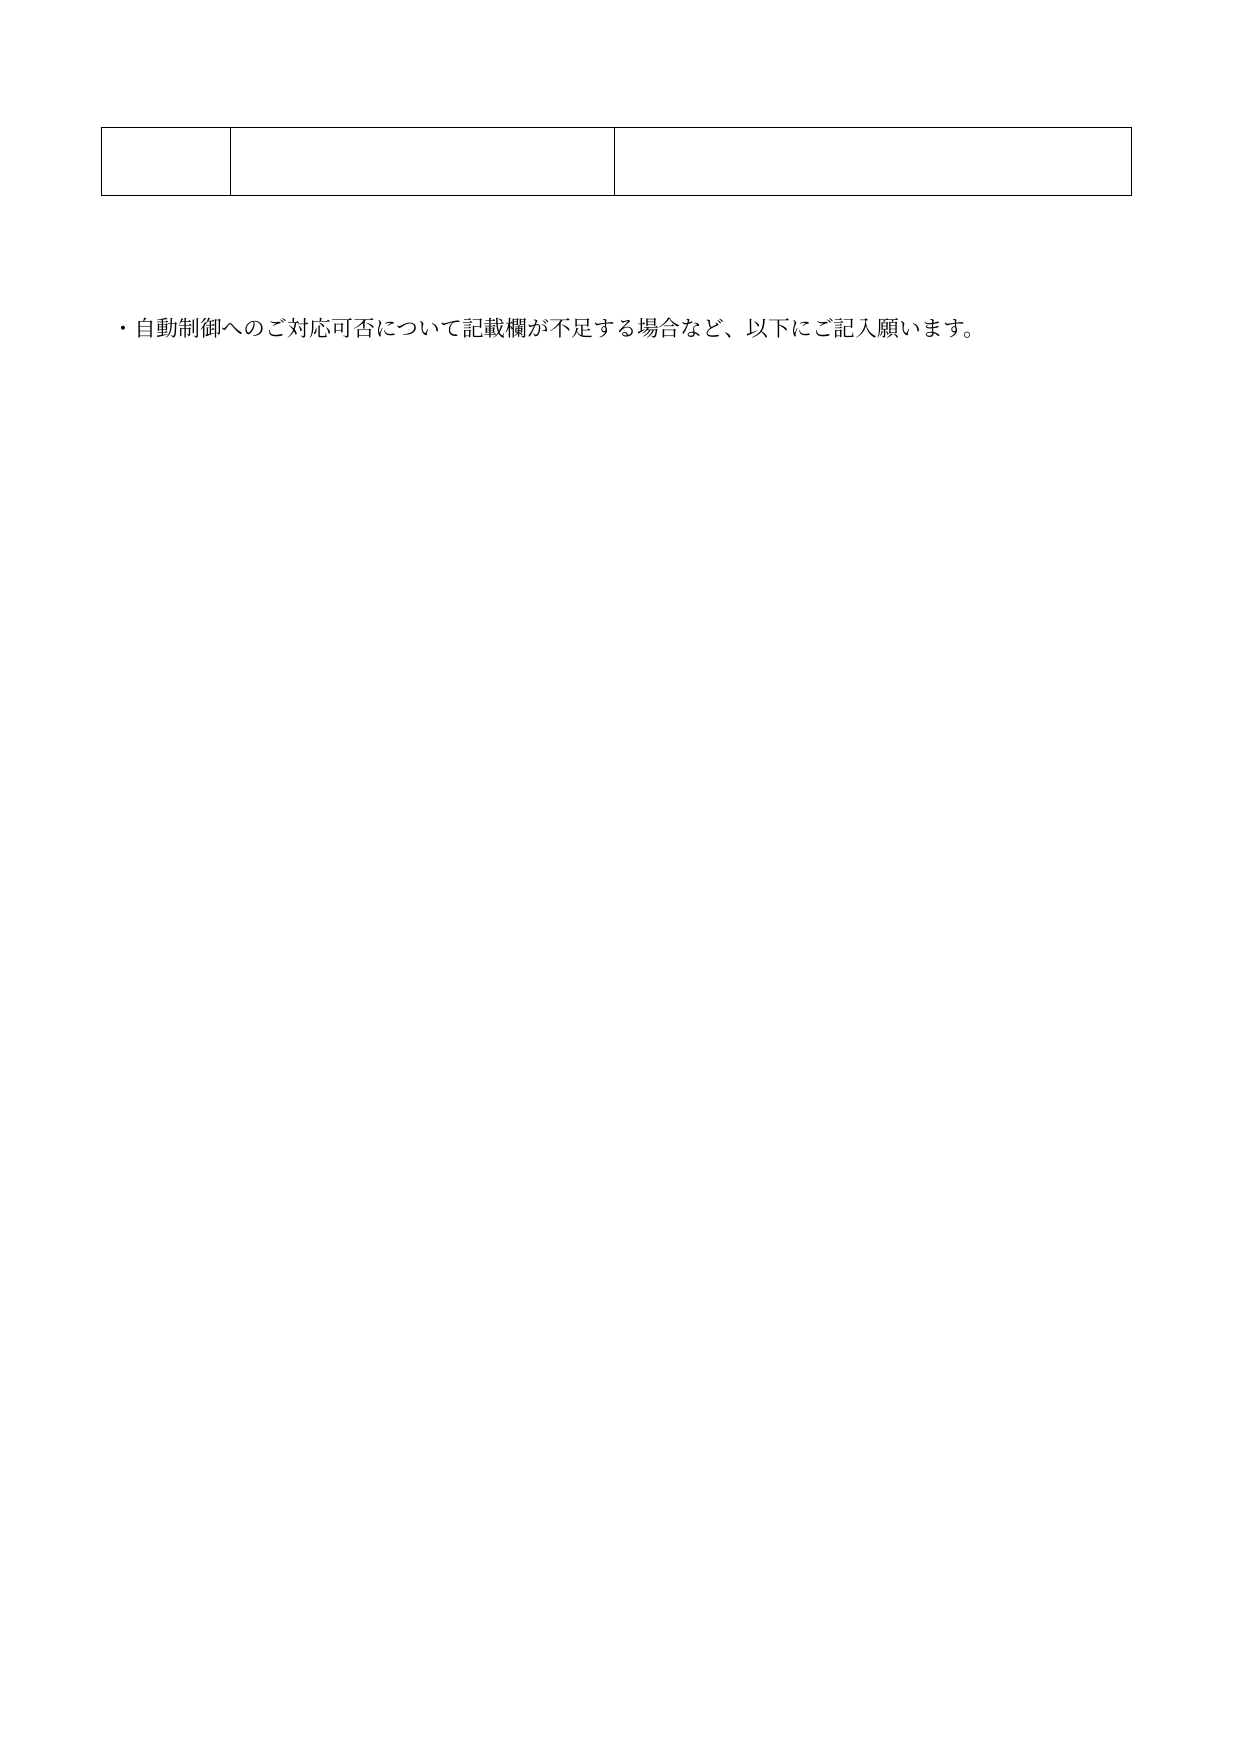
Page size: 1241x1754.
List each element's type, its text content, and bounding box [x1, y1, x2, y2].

table_cell [102, 128, 230, 195]
text ・自動制御へのご対応可否について記載欄が不足する場合など、以下にご記入願います。 [112, 309, 1128, 346]
table_cell [231, 128, 614, 195]
table_cell [615, 128, 1131, 195]
